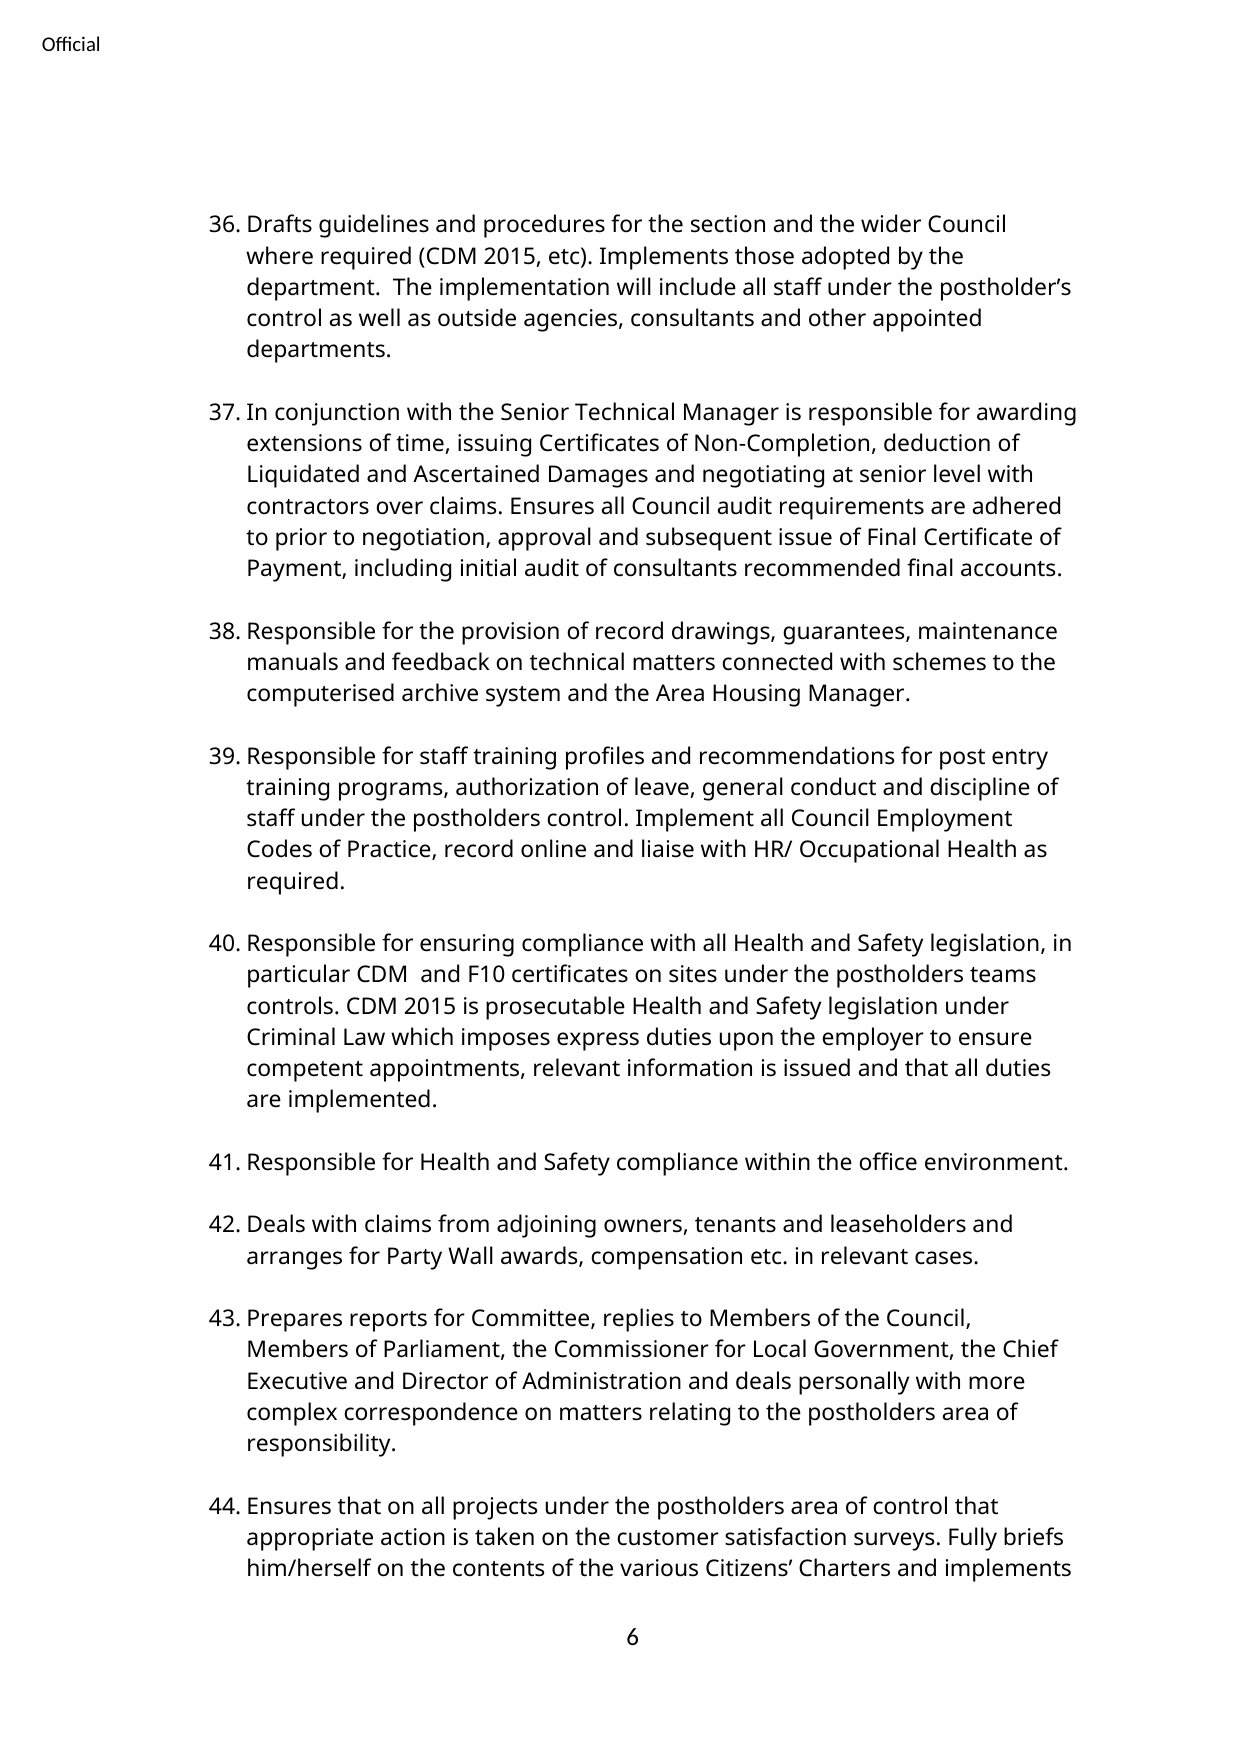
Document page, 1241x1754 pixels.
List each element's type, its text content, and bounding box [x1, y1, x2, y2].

list In conjunction with the Senior Technical Manager is responsible for awarding extensions of time, issuing Certificates of Non-Completion, deduction of Liquidated and Ascertained Damages and negotiating at senior level with contractors over claims. Ensures all Council audit requirements are adhered to prior to negotiation, approval and subsequent issue of Final Certificate of Payment, including initial audit of consultants recommended final accounts. [209, 396, 1078, 583]
list Drafts guidelines and procedures for the section and the wider Council where required (CDM 2015, etc). Implements those adopted by the department. The implementation will include all staff under the postholder’s control as well as outside agencies, consultants and other appointed departments. [209, 208, 1078, 365]
list Prepares reports for Committee, replies to Members of the Council, Members of Parliament, the Commissioner for Local Government, the Chief Executive and Director of Administration and deals personally with more complex correspondence on matters relating to the postholders area of responsibility. [209, 1302, 1078, 1458]
list Responsible for the provision of record drawings, guarantees, maintenance manuals and feedback on technical matters connected with schemes to the computerised archive system and the Area Housing Manager. [209, 615, 1078, 708]
list Responsible for ensuring compliance with all Health and Safety legislation, in particular CDM and F10 certificates on sites under the postholders teams controls. CDM 2015 is prosecutable Health and Safety legislation under Criminal Law which imposes express duties upon the employer to ensure competent appointments, relevant information is issued and that all duties are implemented. [209, 927, 1078, 1115]
list Deals with claims from adjoining owners, tenants and leaseholders and arranges for Party Wall awards, compensation etc. in relevant cases. [209, 1208, 1078, 1271]
list Responsible for staff training profiles and recommendations for post entry training programs, authorization of leave, general conduct and discipline of staff under the postholders control. Implement all Council Employment Codes of Practice, record online and liaise with HR/ Occupational Health as required. [209, 740, 1078, 896]
list Responsible for Health and Safety compliance within the office environment. [209, 1146, 1078, 1177]
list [209, 1490, 1078, 1583]
